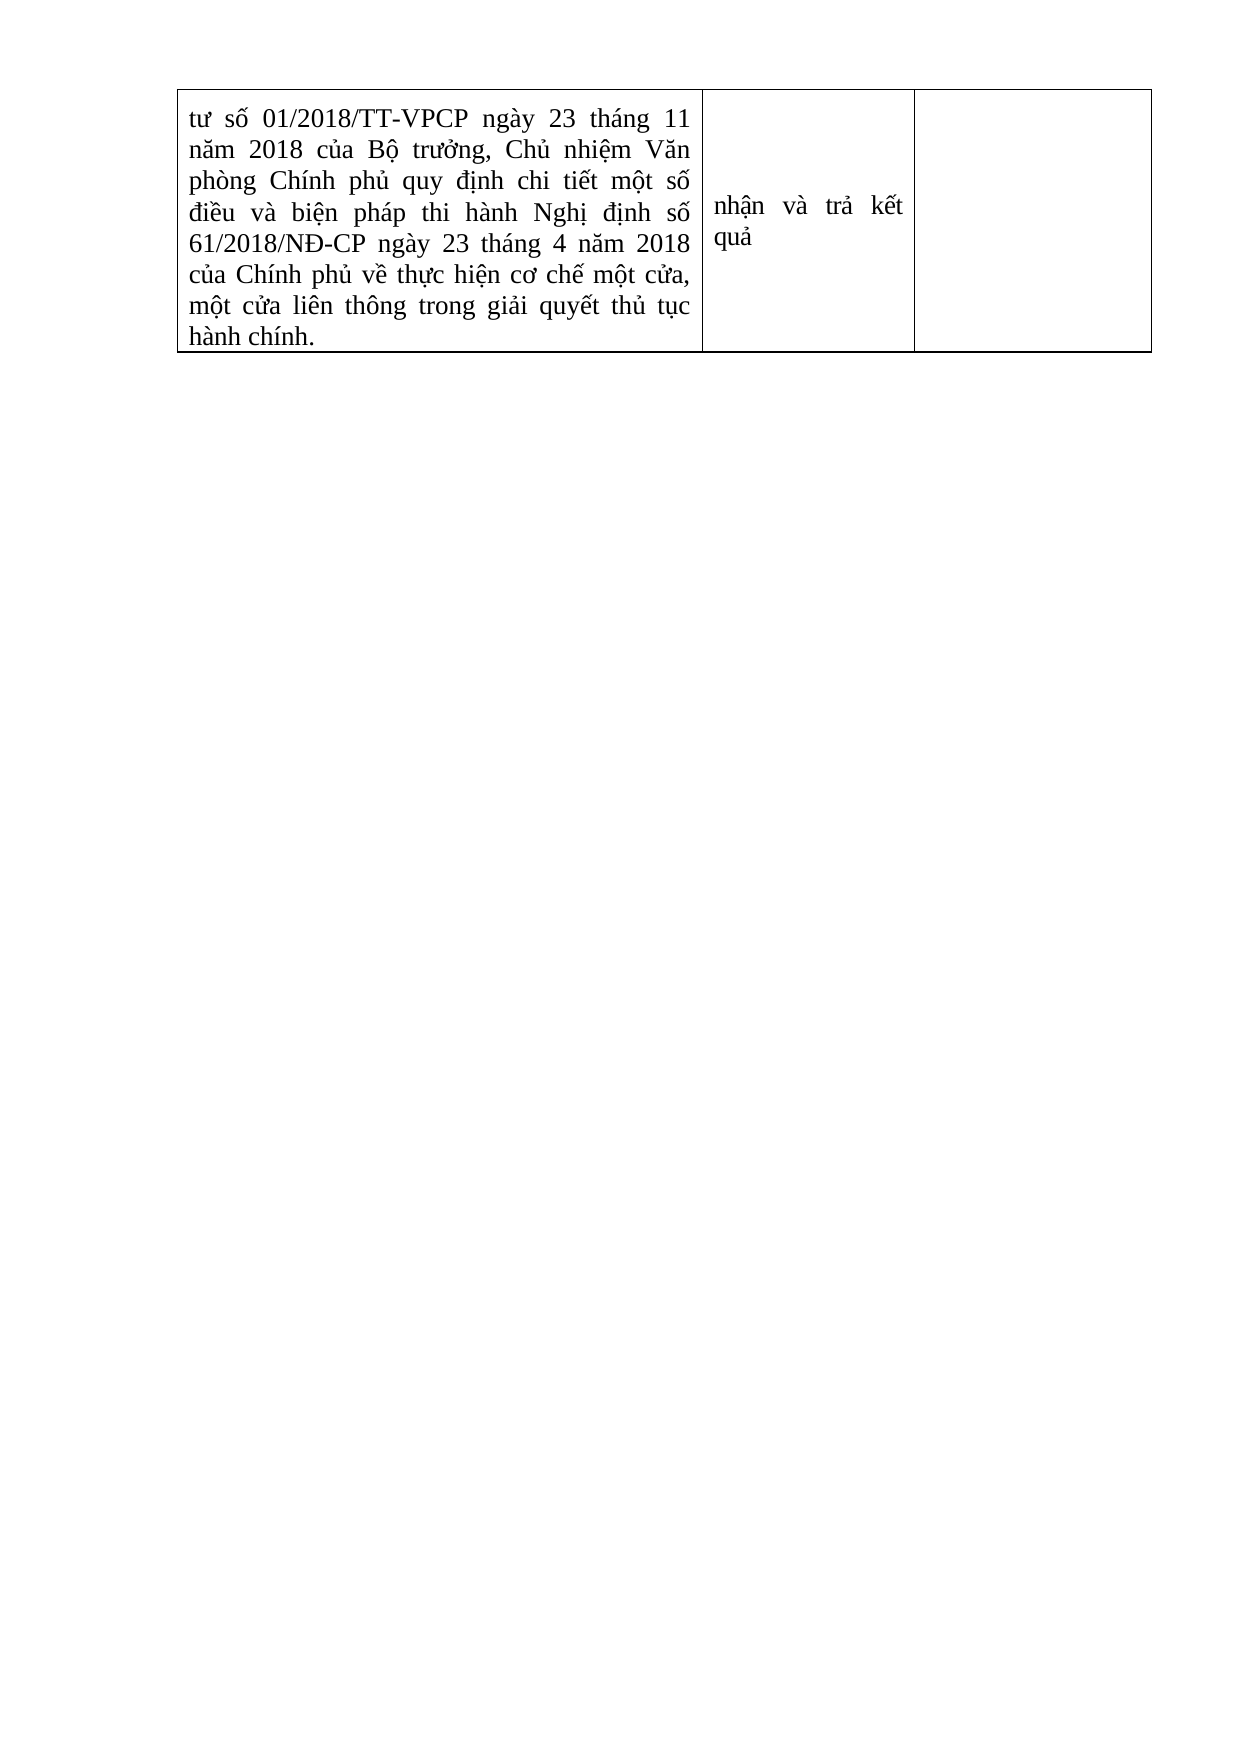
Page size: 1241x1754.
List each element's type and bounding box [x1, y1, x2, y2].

table_cell [703, 90, 914, 351]
table_cell [178, 90, 702, 351]
